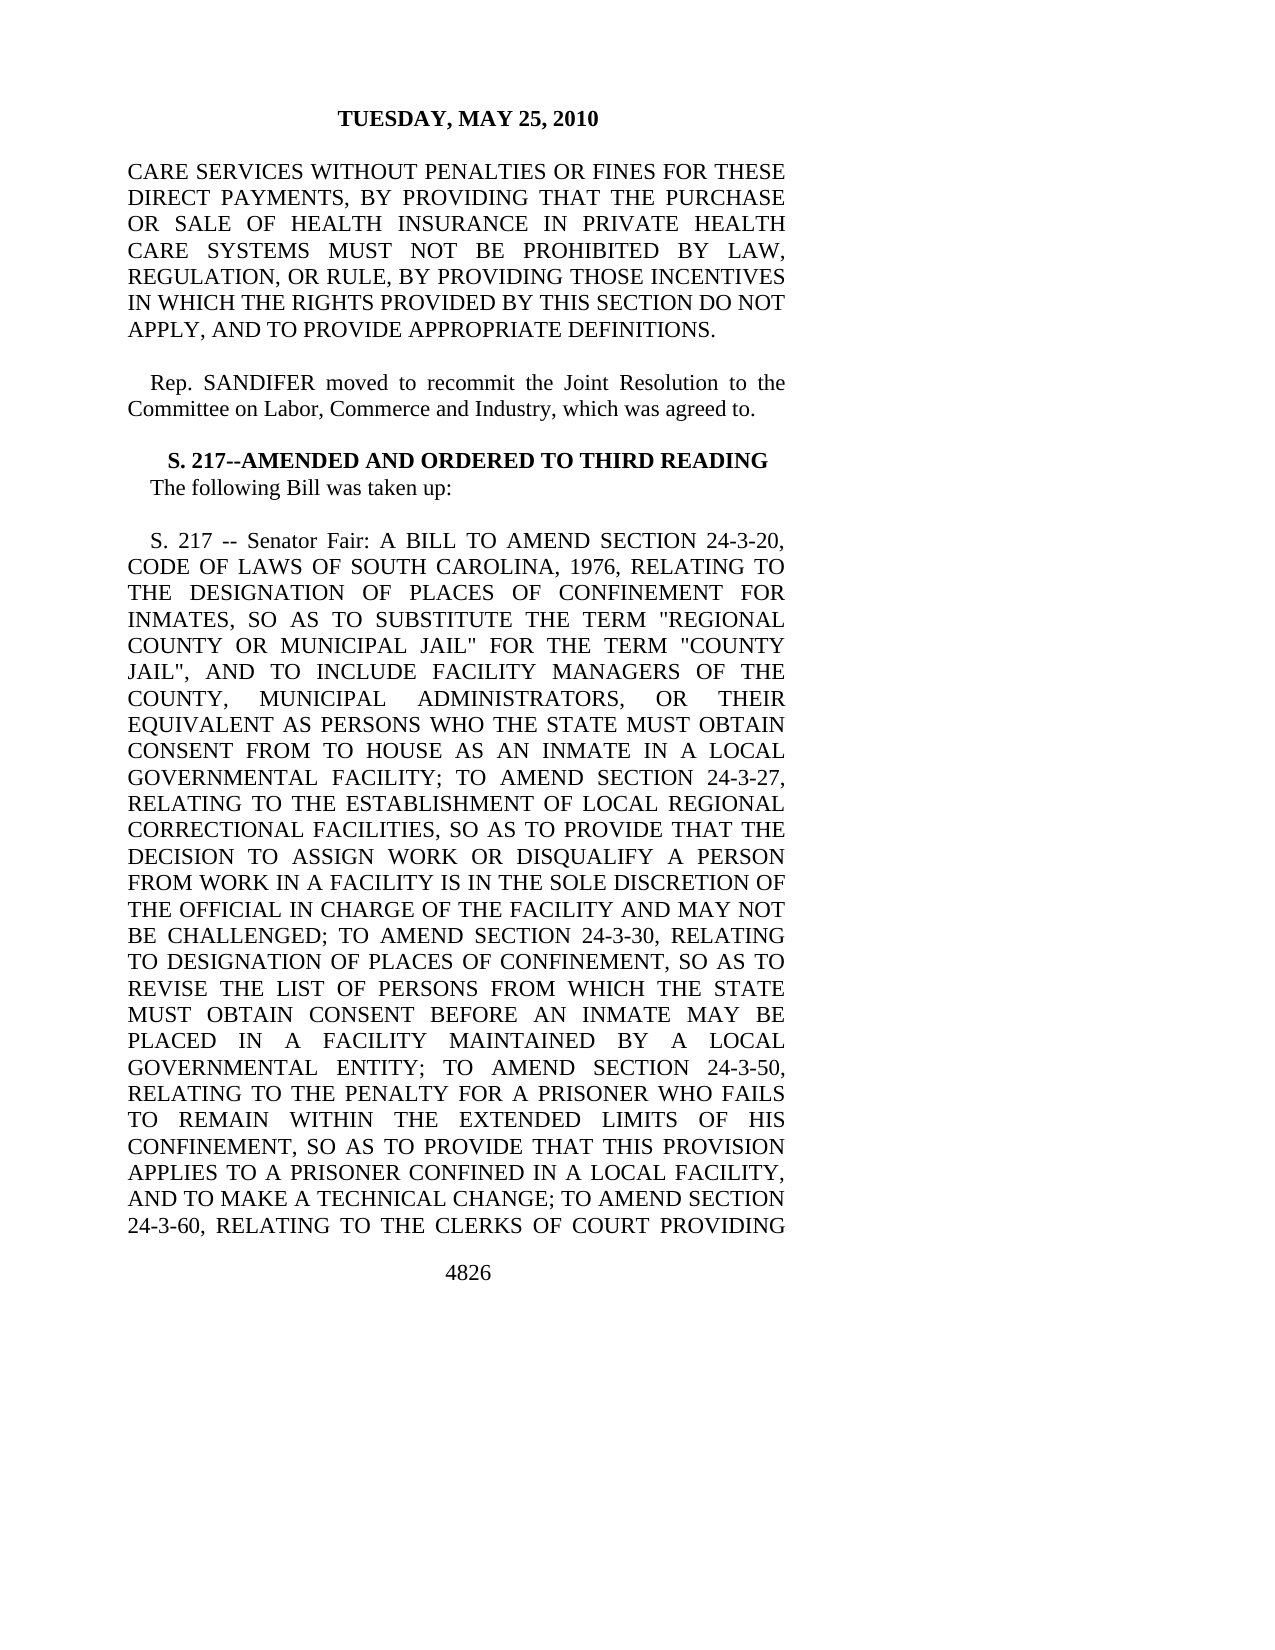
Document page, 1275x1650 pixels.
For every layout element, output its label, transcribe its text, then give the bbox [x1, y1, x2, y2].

text Rep. SANDIFER moved to recommit the Joint Resolution to the Committee on Labor, Commerce and Industry, which was agreed to. [127, 368, 786, 421]
text S. 217--AMENDED AND ORDERED TO THIRD READING [127, 448, 786, 474]
text The following Bill was taken up: [127, 474, 786, 500]
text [127, 158, 786, 342]
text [127, 527, 786, 1238]
